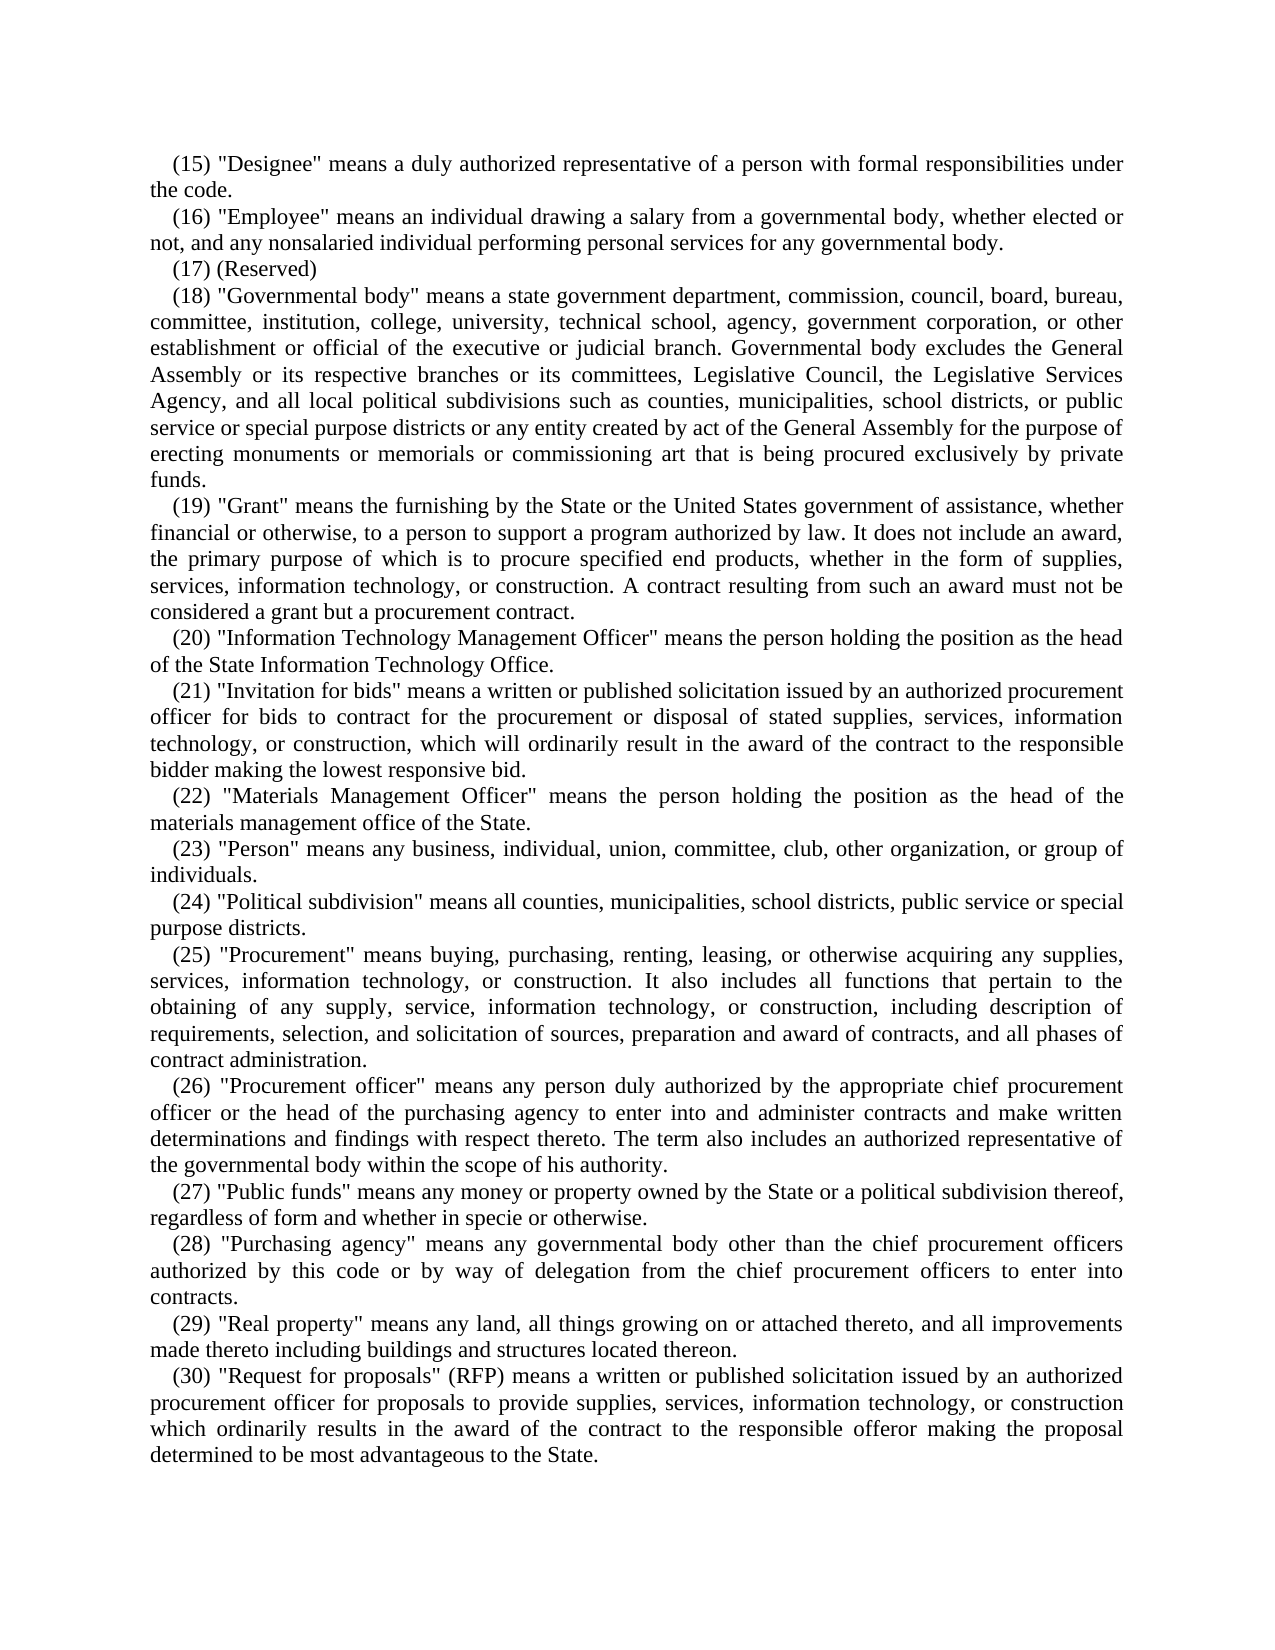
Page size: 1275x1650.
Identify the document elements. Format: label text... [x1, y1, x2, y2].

text (15) "Designee" means a duly authorized representative of a person with formal responsibilities under the code. [150, 150, 1125, 203]
text (21) "Invitation for bids" means a written or published solicitation issued by an authorized procurement officer for bids to contract for the procurement or disposal of stated supplies, services, information technology, or construction, which will ordinarily result in the award of the contract to the responsible bidder making the lowest responsive bid. [150, 677, 1125, 782]
text (25) "Procurement" means buying, purchasing, renting, leasing, or otherwise acquiring any supplies, services, information technology, or construction. It also includes all functions that pertain to the obtaining of any supply, service, information technology, or construction, including description of requirements, selection, and solicitation of sources, preparation and award of contracts, and all phases of contract administration. [150, 941, 1125, 1072]
text (27) "Public funds" means any money or property owned by the State or a political subdivision thereof, regardless of form and whether in specie or otherwise. [150, 1178, 1125, 1231]
text (23) "Person" means any business, individual, union, committee, club, other organization, or group of individuals. [150, 835, 1125, 888]
text (20) "Information Technology Management Officer" means the person holding the position as the head of the State Information Technology Office. [150, 624, 1125, 677]
text (17) (Reserved) [150, 255, 1125, 282]
text (22) "Materials Management Officer" means the person holding the position as the head of the materials management office of the State. [150, 782, 1125, 835]
text (28) "Purchasing agency" means any governmental body other than the chief procurement officers authorized by this code or by way of delegation from the chief procurement officers to enter into contracts. [150, 1231, 1125, 1309]
text (24) "Political subdivision" means all counties, municipalities, school districts, public service or special purpose districts. [150, 888, 1125, 941]
text (16) "Employee" means an individual drawing a salary from a governmental body, whether elected or not, and any nonsalaried individual performing personal services for any governmental body. [150, 203, 1125, 255]
text (19) "Grant" means the furnishing by the State or the United States government of assistance, whether financial or otherwise, to a person to support a program authorized by law. It does not include an award, the primary purpose of which is to procure specified end products, whether in the form of supplies, services, information technology, or construction. A contract resulting from such an award must not be considered a grant but a procurement contract. [150, 493, 1125, 624]
text (26) "Procurement officer" means any person duly authorized by the appropriate chief procurement officer or the head of the purchasing agency to enter into and administer contracts and make written determinations and findings with respect thereto. The term also includes an authorized representative of the governmental body within the scope of his authority. [150, 1072, 1125, 1178]
text (29) "Real property" means any land, all things growing on or attached thereto, and all improvements made thereto including buildings and structures located thereon. [150, 1309, 1125, 1362]
text (30) "Request for proposals" (RFP) means a written or published solicitation issued by an authorized procurement officer for proposals to provide supplies, services, information technology, or construction which ordinarily results in the award of the contract to the responsible offeror making the proposal determined to be most advantageous to the State. [150, 1362, 1125, 1468]
text (18) "Governmental body" means a state government department, commission, council, board, bureau, committee, institution, college, university, technical school, agency, government corporation, or other establishment or official of the executive or judicial branch. Governmental body excludes the General Assembly or its respective branches or its committees, Legislative Council, the Legislative Services Agency, and all local political subdivisions such as counties, municipalities, school districts, or public service or special purpose districts or any entity created by act of the General Assembly for the purpose of erecting monuments or memorials or commissioning art that is being procured exclusively by private funds. [150, 282, 1125, 493]
